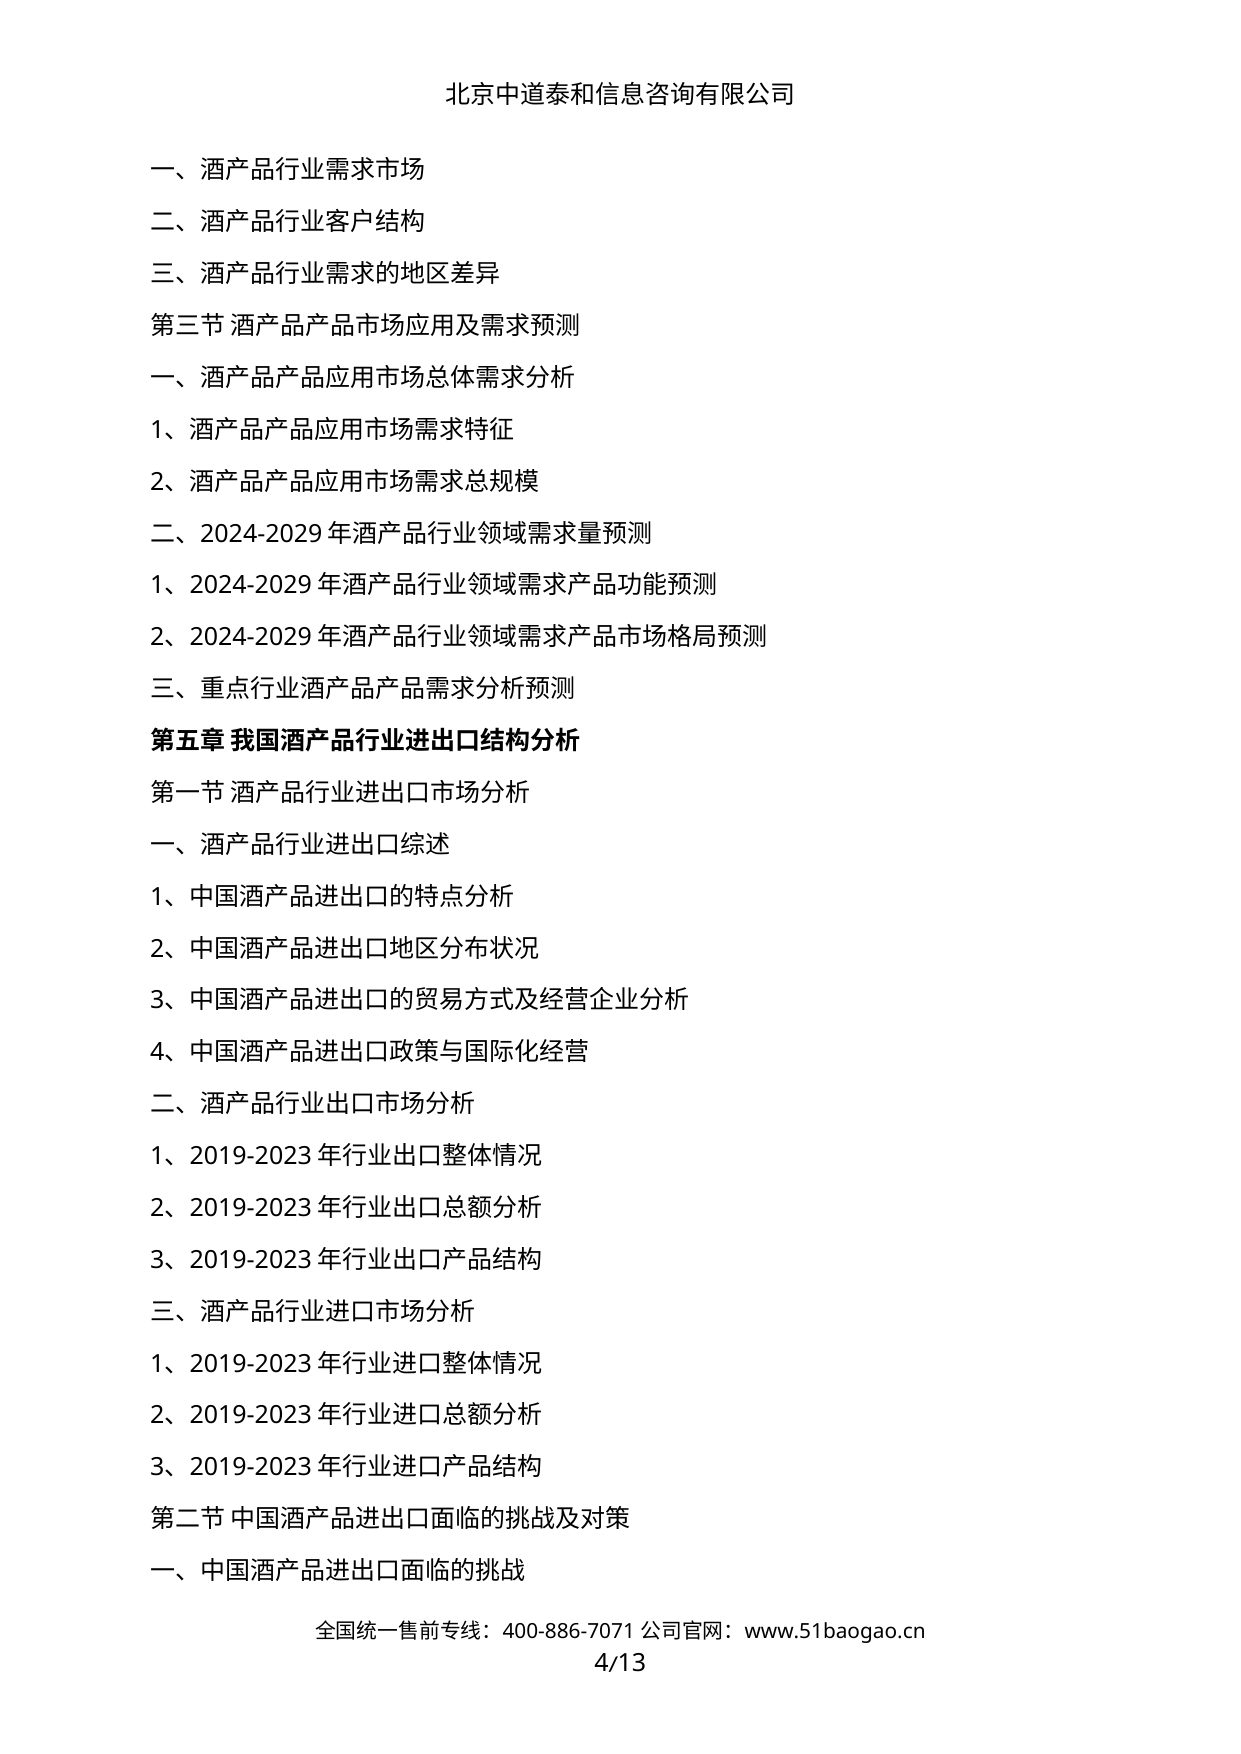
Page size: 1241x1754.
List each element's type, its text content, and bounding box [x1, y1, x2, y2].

text 3、中国酒产品进出口的贸易方式及经营企业分析 [150, 980, 1090, 1016]
text 2、酒产品产品应用市场需求总规模 [150, 461, 1090, 497]
text 二、酒产品行业客户结构 [150, 202, 1090, 238]
text 三、重点行业酒产品产品需求分析预测 [150, 669, 1090, 705]
text 4、中国酒产品进出口政策与国际化经营 [150, 1032, 1090, 1068]
text 3、2019-2023年行业出口产品结构 [150, 1239, 1090, 1276]
text 一、酒产品产品应用市场总体需求分析 [150, 357, 1090, 394]
text 1、2024-2029年酒产品行业领域需求产品功能预测 [150, 565, 1090, 601]
text 第一节 酒产品行业进出口市场分析 [150, 772, 1090, 809]
text 第二节 中国酒产品进出口面临的挑战及对策 [150, 1499, 1090, 1535]
text 一、中国酒产品进出口面临的挑战 [150, 1551, 1090, 1587]
text 2、中国酒产品进出口地区分布状况 [150, 928, 1090, 964]
text 一、酒产品行业进出口综述 [150, 824, 1090, 861]
text 3、2019-2023年行业进口产品结构 [150, 1447, 1090, 1483]
text 第五章 我国酒产品行业进出口结构分析 [150, 721, 1090, 757]
text 一、酒产品行业需求市场 [150, 150, 1090, 186]
text 二、2024-2029年酒产品行业领域需求量预测 [150, 513, 1090, 549]
text 1、中国酒产品进出口的特点分析 [150, 876, 1090, 912]
text 2、2019-2023年行业进口总额分析 [150, 1395, 1090, 1431]
text 2、2024-2029年酒产品行业领域需求产品市场格局预测 [150, 617, 1090, 653]
text 1、酒产品产品应用市场需求特征 [150, 409, 1090, 446]
text 三、酒产品行业需求的地区差异 [150, 254, 1090, 290]
text 1、2019-2023年行业进口整体情况 [150, 1343, 1090, 1379]
text 二、酒产品行业出口市场分析 [150, 1084, 1090, 1120]
text 第三节 酒产品产品市场应用及需求预测 [150, 306, 1090, 342]
text 1、2019-2023年行业出口整体情况 [150, 1136, 1090, 1172]
text 三、酒产品行业进口市场分析 [150, 1291, 1090, 1327]
text 2、2019-2023年行业出口总额分析 [150, 1187, 1090, 1224]
